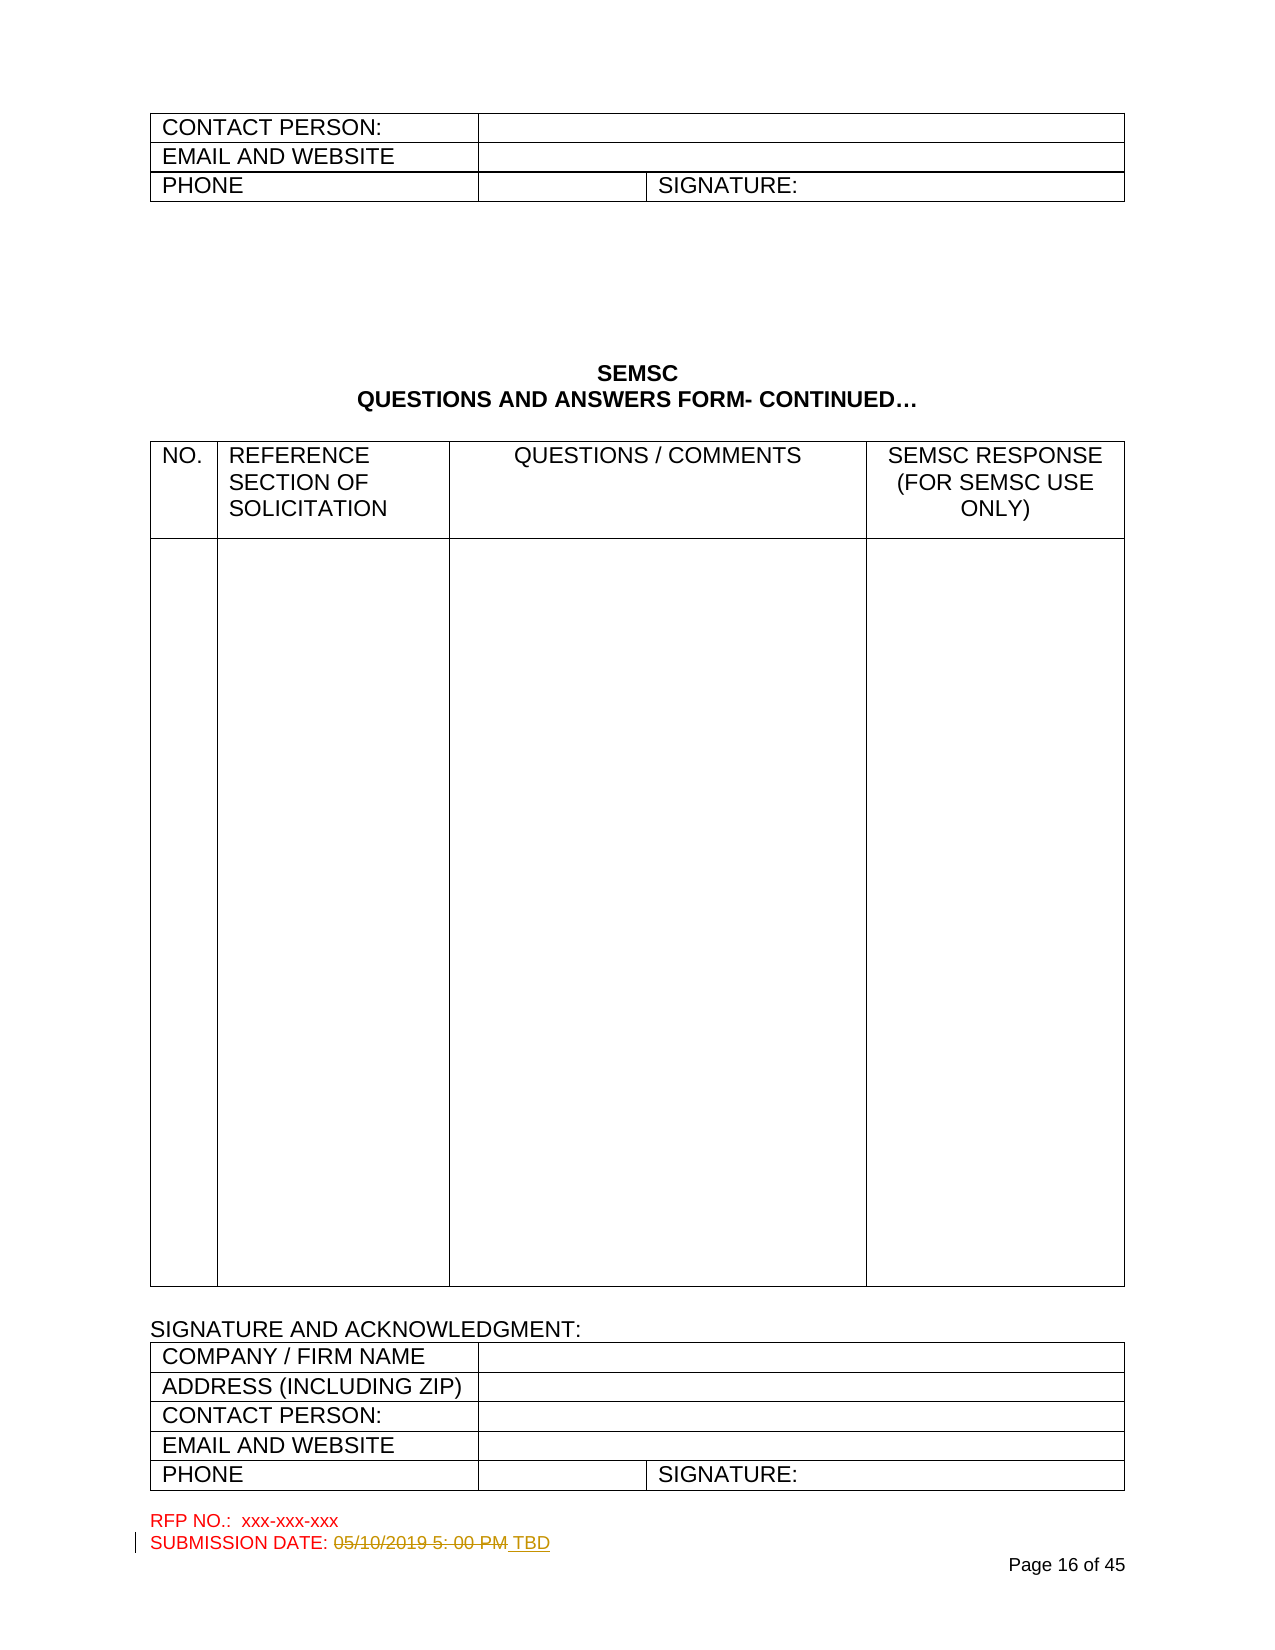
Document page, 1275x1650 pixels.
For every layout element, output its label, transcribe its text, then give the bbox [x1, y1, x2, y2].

table_cell EMAIL AND WEBSITE [151, 143, 478, 171]
table_header [479, 1343, 1124, 1372]
table_cell PHONE [151, 173, 478, 201]
table_cell CONTACT PERSON: [151, 114, 478, 142]
table_cell CONTACT PERSON: [151, 1402, 478, 1431]
table_cell SIGNATURE: [647, 173, 1124, 201]
table_header NO. [151, 442, 217, 538]
text QUESTIONS AND ANSWERS FORM- CONTINUED… [150, 386, 1125, 413]
table_cell [479, 114, 1124, 142]
table_cell PHONE [151, 1461, 478, 1489]
table_header REFERENCE SECTION OF SOLICITATION [218, 442, 449, 538]
table_cell [479, 173, 646, 201]
table_cell [479, 1432, 1124, 1460]
table_cell [479, 1373, 1124, 1401]
table_cell [218, 539, 449, 1286]
table_cell EMAIL AND WEBSITE [151, 1432, 478, 1460]
table_cell [479, 1402, 1124, 1431]
text SEMSC [150, 360, 1125, 386]
table_cell [450, 539, 866, 1286]
table_cell SIGNATURE: [647, 1461, 1124, 1489]
text SIGNATURE AND ACKNOWLEDGMENT: [150, 1316, 1087, 1342]
table_header QUESTIONS / COMMENTS [450, 442, 866, 538]
table_cell [151, 539, 217, 1286]
table_header COMPANY / FIRM NAME [151, 1343, 478, 1372]
table_cell [867, 539, 1124, 1286]
table_cell [479, 143, 1124, 171]
table_cell [479, 1461, 646, 1489]
table_cell ADDRESS (INCLUDING ZIP) [151, 1373, 478, 1401]
table_header SEMSC RESPONSE (FOR SEMSC USE ONLY) [867, 442, 1124, 538]
